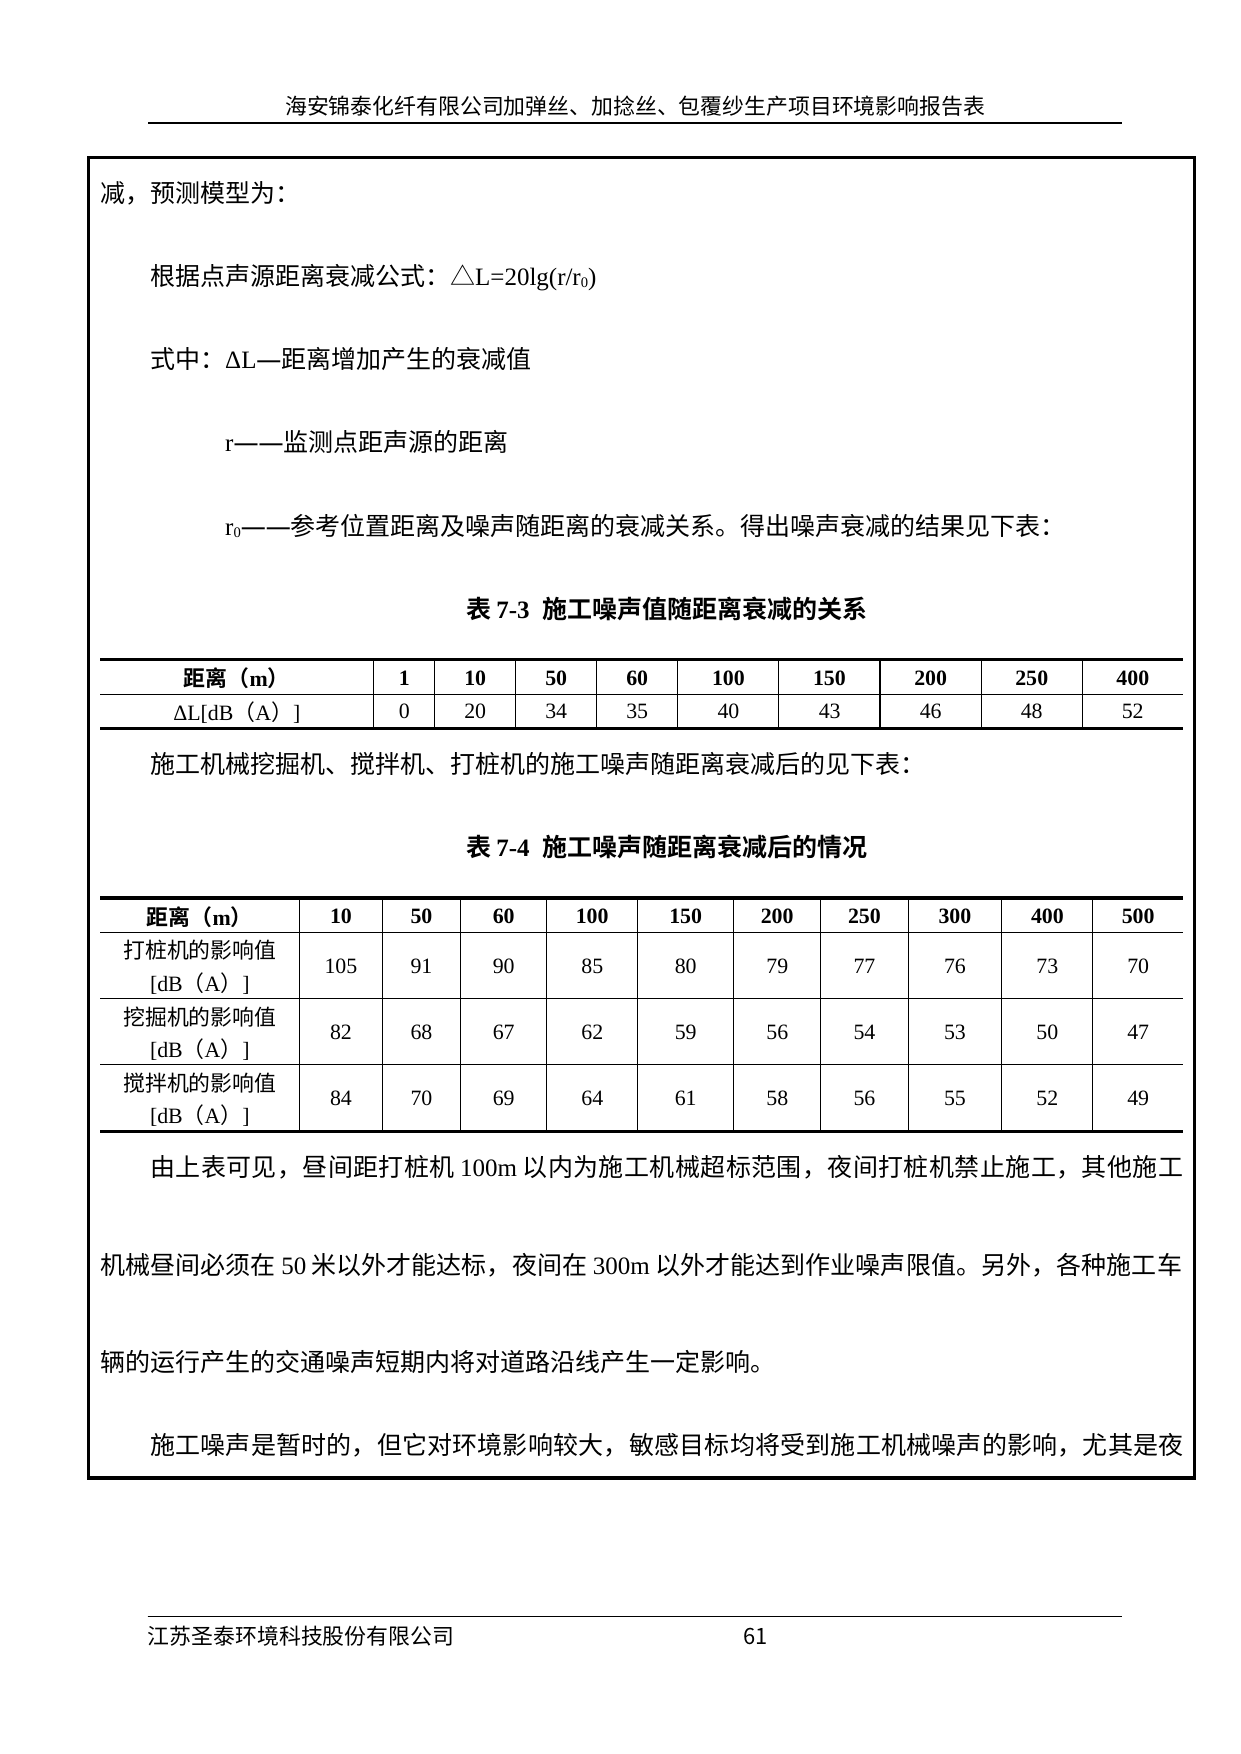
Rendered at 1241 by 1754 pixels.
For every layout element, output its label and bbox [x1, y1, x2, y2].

table_header [90, 159, 1193, 1476]
